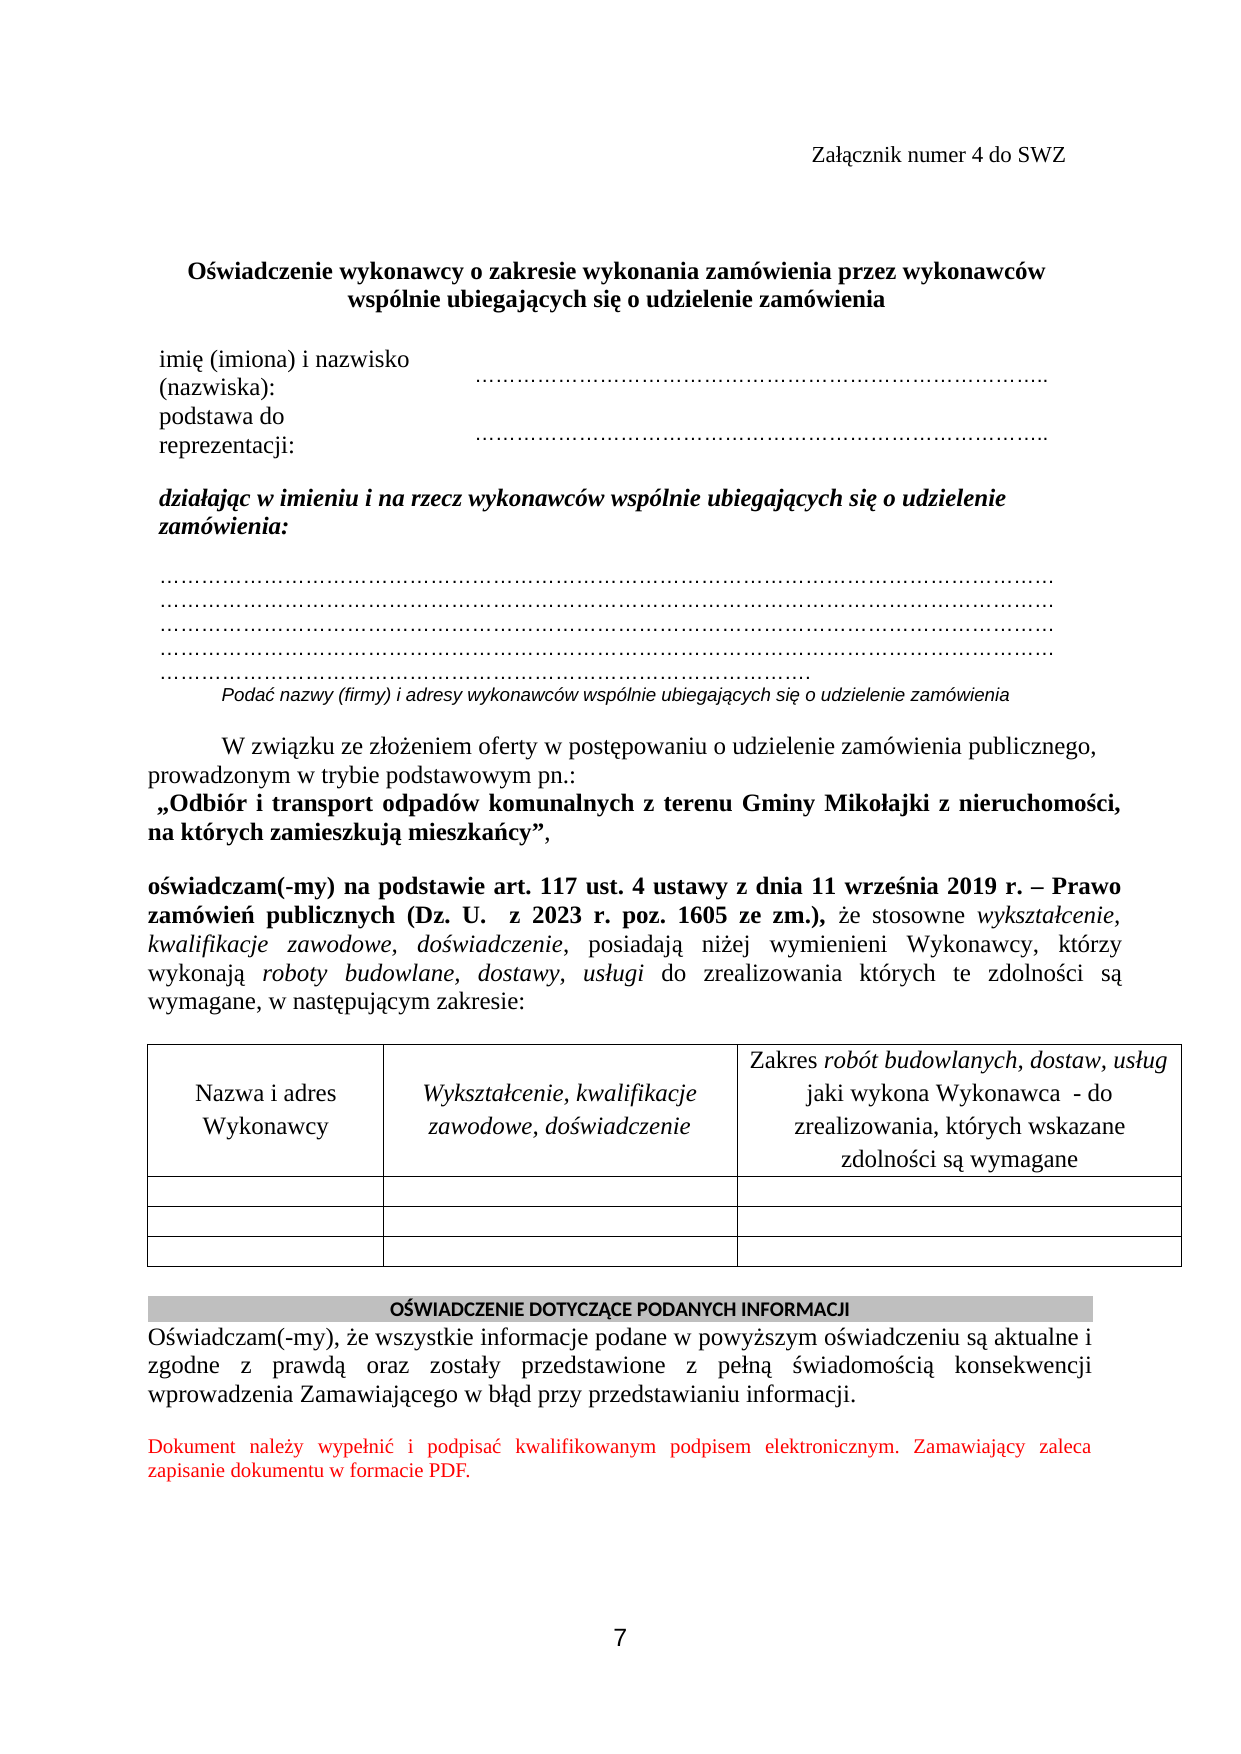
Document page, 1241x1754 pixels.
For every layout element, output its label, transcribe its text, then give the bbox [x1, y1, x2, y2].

table_header Nazwa i adres Wykonawcy [148, 1045, 383, 1176]
table_header Zakres robót budowlanych, dostaw, usług jaki wykona Wykonawca - do zrealizowania, których wskazane zdolności są wymagane [738, 1045, 1181, 1176]
text „Odbiór i transport odpadów komunalnych z terenu Gminy Mikołajki z nieruchomości, na których zamieszkują mieszkańcy”, [148, 788, 1123, 846]
table_cell [384, 1177, 737, 1206]
table_cell ……………………………………………………………………….. [437, 401, 1093, 459]
text Oświadczenie wykonawcy o zakresie wykonania zamówienia przez wykonawców wspólnie ubiegających się o udzielenie zamówienia [148, 256, 1085, 313]
table_header Wykształcenie, kwalifikacje zawodowe, doświadczenie [384, 1045, 737, 1176]
text Oświadczam(-my), że wszystkie informacje podane w powyższym oświadczeniu są aktualne i zgodne z prawdą oraz zostały przedstawione z pełną świadomością konsekwencji wprowadzenia Zamawiającego w błąd przy przedstawianiu informacji. [148, 1322, 1093, 1408]
table_cell [738, 1237, 1181, 1266]
table_cell [148, 1207, 383, 1236]
text Dokument należy wypełnić i podpisać kwalifikowanym podpisem elektronicznym. Zamawiający zaleca zapisanie dokumentu w formacie PDF. [148, 1433, 1093, 1482]
text W związku ze złożeniem oferty w postępowaniu o udzielenie zamówienia publicznego, prowadzonym w trybie podstawowym pn.: [148, 731, 1123, 788]
table_cell podstawa do reprezentacji: [148, 401, 437, 459]
table_cell [738, 1207, 1181, 1236]
table_header imię (imiona) i nazwisko (nazwiska): [148, 344, 437, 401]
table_header ……………………………………………………………………….. [437, 344, 1093, 401]
text OŚWIADCZENIE DOTYCZĄCE PODANYCH INFORMACJI [148, 1296, 1093, 1322]
table_cell [384, 1237, 737, 1266]
table_cell działając w imieniu i na rzecz wykonawców wspólnie ubiegających się o udzielenie zamówienia: ……………………………………………………………………………………………………………………………………………………………………………………………………………………………………………………………………………………………………………………………………………………………………………………………………………………………………………………………………………………………………………………………………………………………. Podać nazwy (firmy) i adresy wykonawców wspólnie ubiegających się o udzielenie zamówienia [148, 459, 1093, 706]
table_cell [148, 1177, 383, 1206]
table_cell [148, 1237, 383, 1266]
text oświadczam(-my) na podstawie art. 117 ust. 4 ustawy z dnia 11 września 2019 r. – Prawo zamówień publicznych (Dz. U. z 2023 r. poz. 1605 ze zm.), że stosowne wykształcenie, kwalifikacje zawodowe, doświadczenie, posiadają niżej wymienieni Wykonawcy, którzy wykonają roboty budowlane, dostawy, usługi do zrealizowania których te zdolności są wymagane, w następującym zakresie: [148, 871, 1123, 1015]
table_cell [738, 1177, 1181, 1206]
table_cell [384, 1207, 737, 1236]
text Załącznik numer 4 do SWZ [738, 141, 1093, 168]
